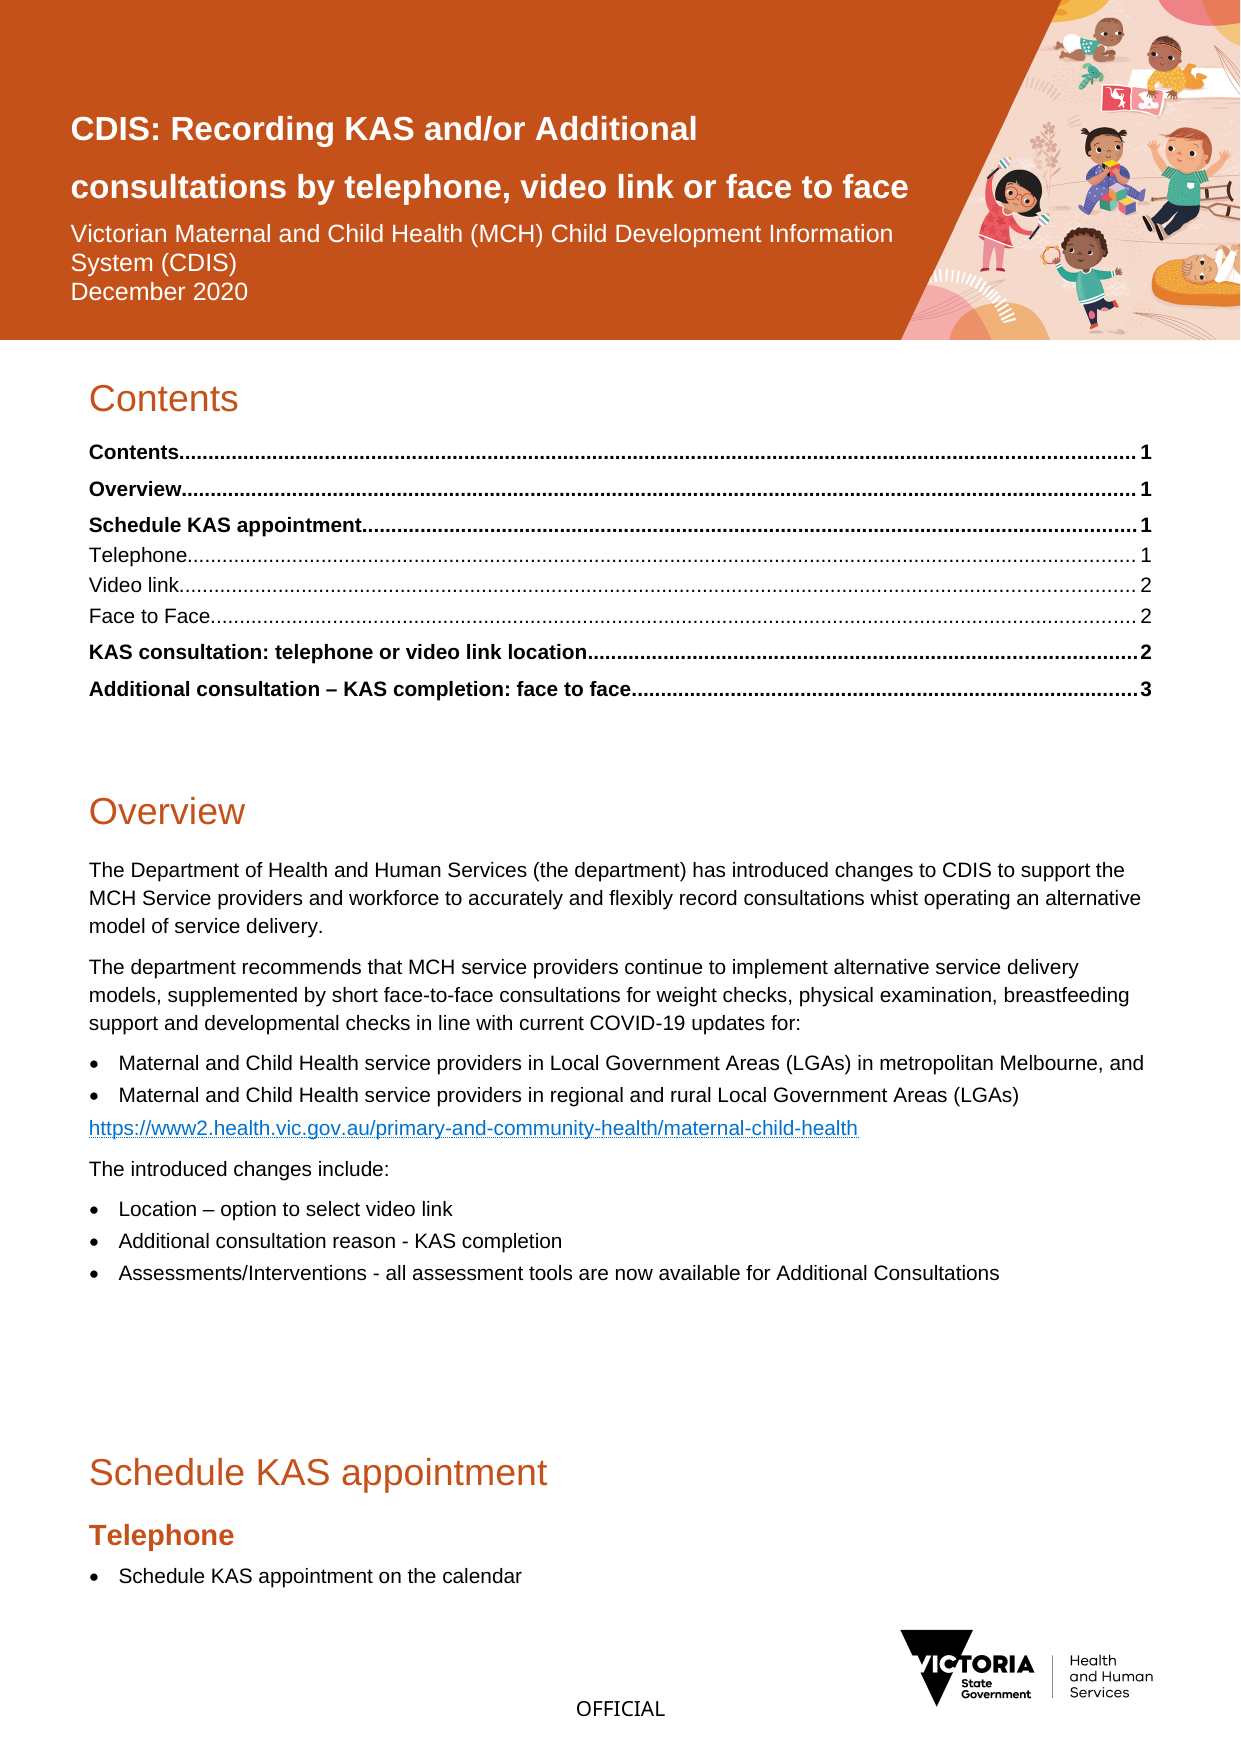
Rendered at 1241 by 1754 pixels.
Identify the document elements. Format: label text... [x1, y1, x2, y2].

table_header CDIS: Recording KAS and/or Additional consultations by telephone, video link or face to face [59, 89, 927, 219]
text Telephone 1 [89, 543, 1152, 567]
text Contents 1 [89, 440, 1152, 464]
text Schedule KAS appointment on the calendar [89, 1561, 1152, 1589]
text Face to Face 2 [89, 603, 1152, 627]
subtitle Overview [89, 787, 1152, 833]
text Additional consultation – KAS completion: face to face 3 [89, 676, 1152, 700]
picture [0, 1624, 1241, 1754]
text Additional consultation reason - KAS completion [89, 1225, 1152, 1253]
text Video link 2 [89, 573, 1152, 597]
text The Department of Health and Human Services (the department) has introduced changes to CDIS to support the MCH Service providers and workforce to accurately and flexibly record consultations whist operating an alternative model of service delivery. [89, 853, 1152, 938]
text The introduced changes include: [89, 1152, 1152, 1181]
subtitle Telephone [89, 1518, 1152, 1552]
text Maternal and Child Health service providers in Local Government Areas (LGAs) in metropolitan Melbourne, and [89, 1047, 1152, 1075]
text Schedule KAS appointment 1 [89, 513, 1152, 537]
text Overview 1 [89, 476, 1152, 500]
text Maternal and Child Health service providers in regional and rural Local Government Areas (LGAs) [89, 1079, 1152, 1108]
text https://www2.health.vic.gov.au/primary-and-community-health/maternal-child-health [89, 1112, 1152, 1140]
table_cell Victorian Maternal and Child Health (MCH) Child Development Information System (CDIS) December 2020 [59, 219, 927, 340]
subtitle Schedule KAS appointment [89, 1447, 1152, 1493]
text The department recommends that MCH service providers continue to implement alternative service delivery models, supplemented by short face-to-face consultations for weight checks, physical examination, breastfeeding support and developmental checks in line with current COVID-19 updates for: [89, 950, 1152, 1035]
text KAS consultation: telephone or video link location 2 [89, 640, 1152, 664]
text Assessments/Interventions - all assessment tools are now available for Additional Consultations [89, 1258, 1152, 1286]
text Location – option to select video link [89, 1193, 1152, 1221]
picture [0, 0, 1241, 340]
subtitle Contents [89, 373, 1152, 419]
